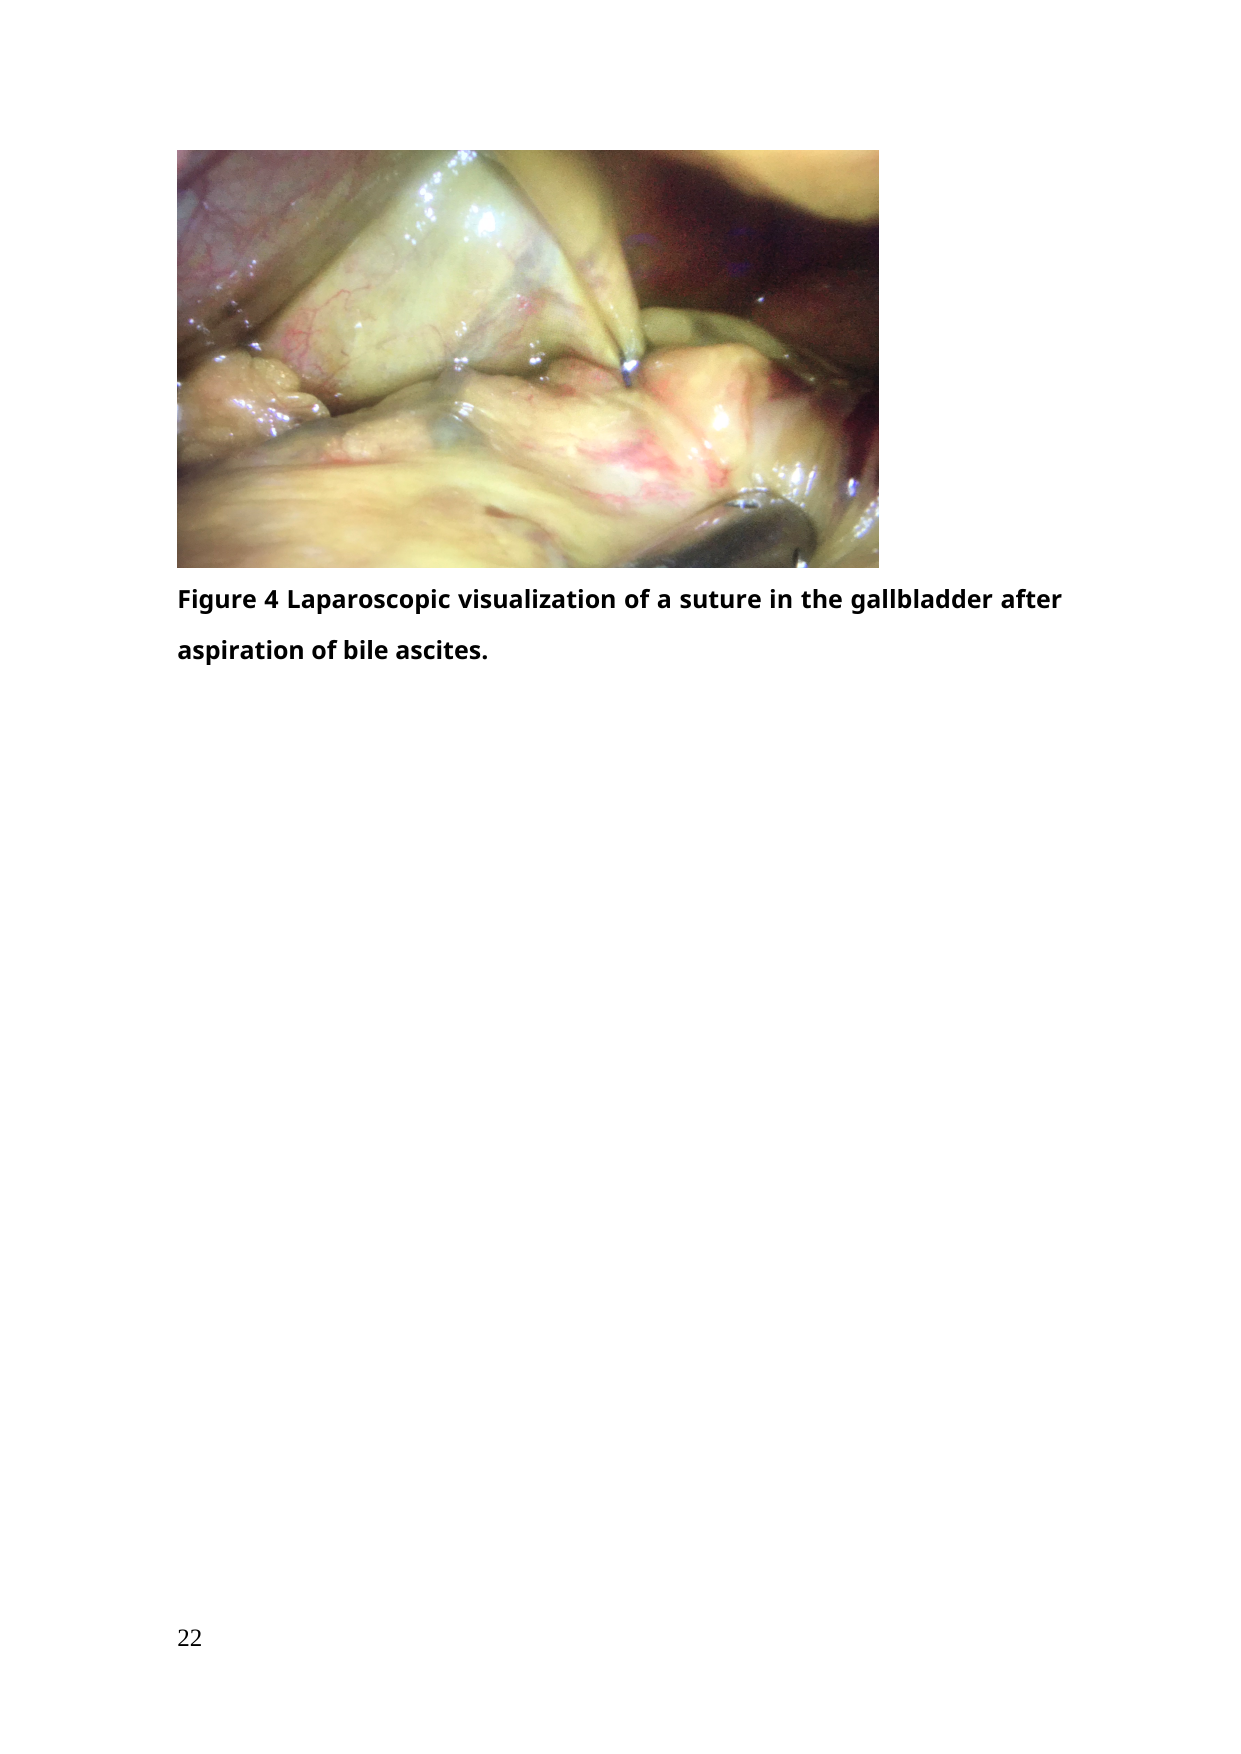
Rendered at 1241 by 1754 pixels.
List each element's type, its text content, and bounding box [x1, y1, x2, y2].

list Figure 4 Laparoscopic visualization of a suture in the gallbladder after aspiration of bile ascites. [177, 582, 1063, 667]
picture [177, 150, 879, 568]
